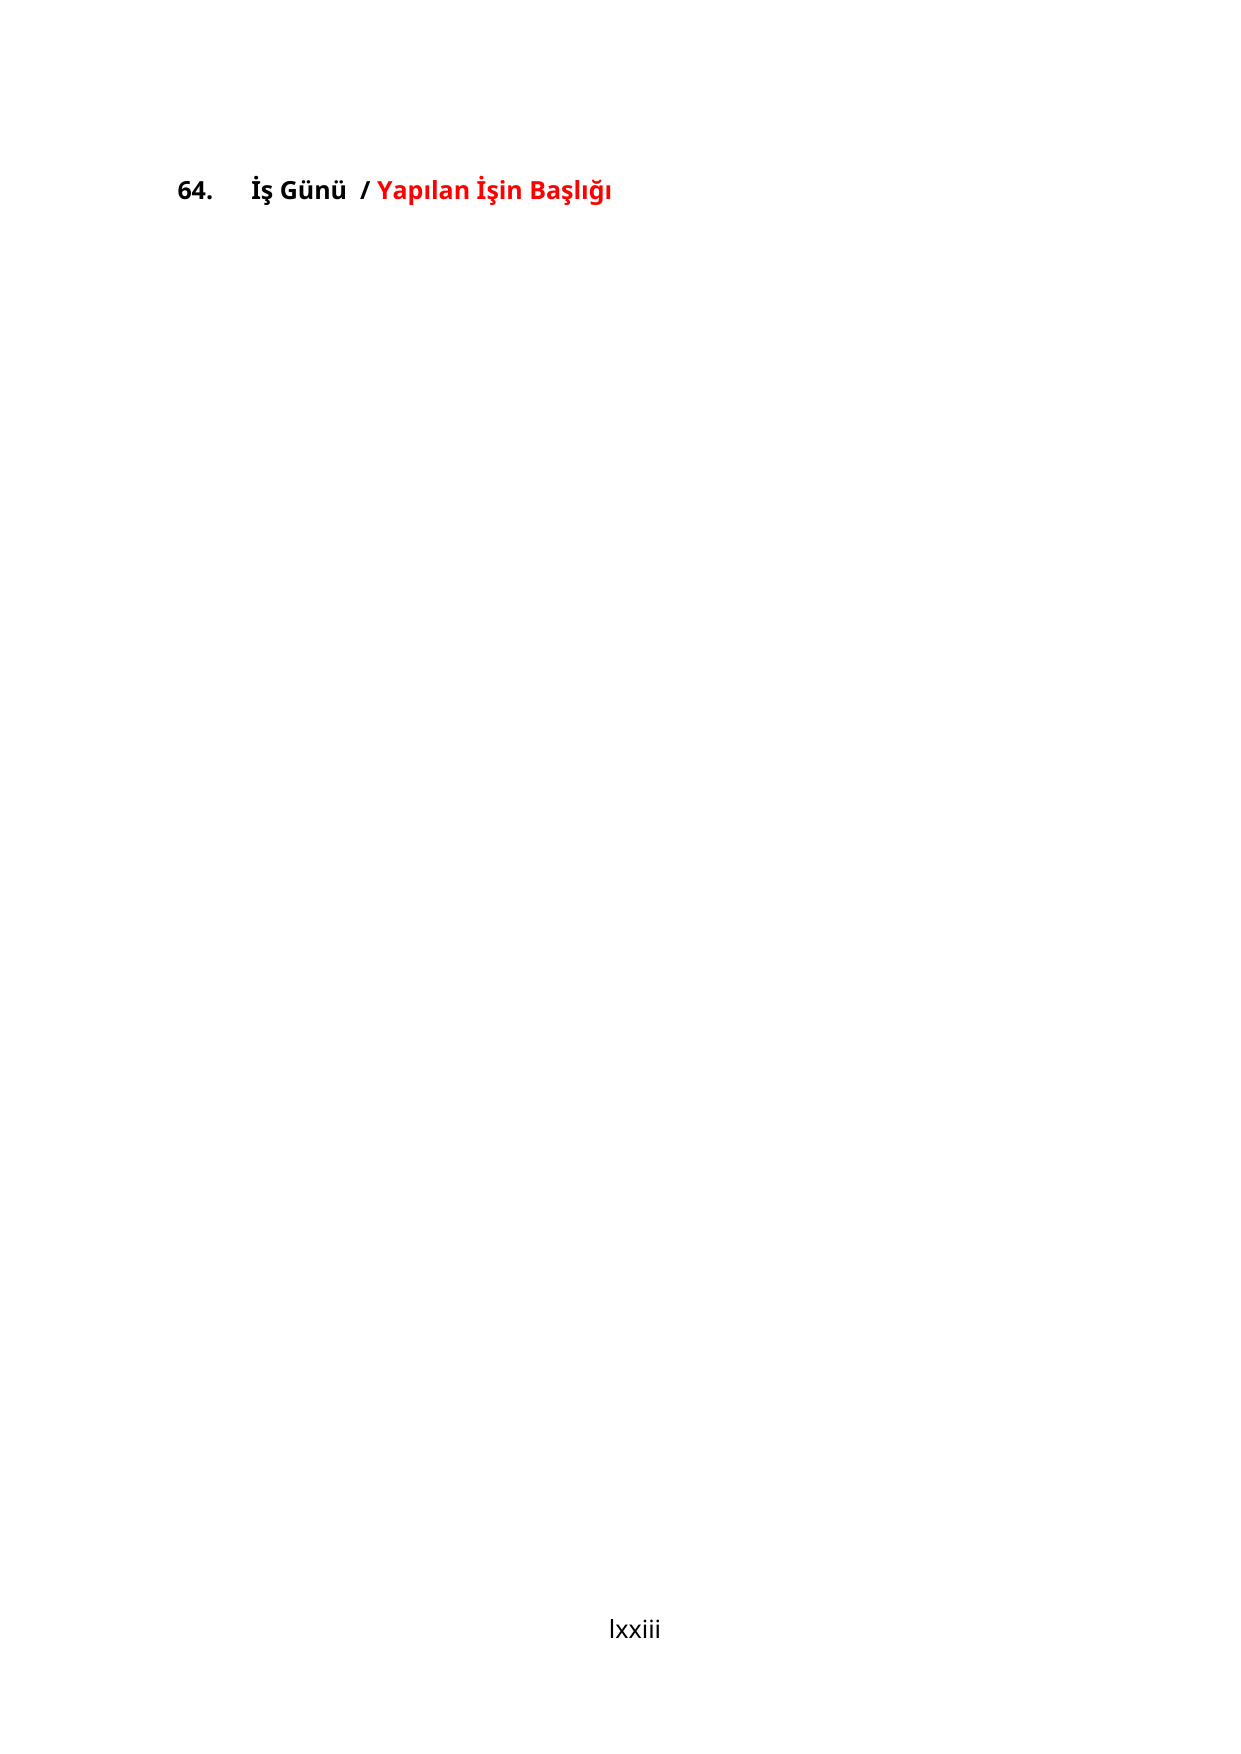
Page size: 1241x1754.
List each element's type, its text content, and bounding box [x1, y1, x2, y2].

subtitle İş Günü / Yapılan İşin Başlığı [177, 173, 1092, 207]
